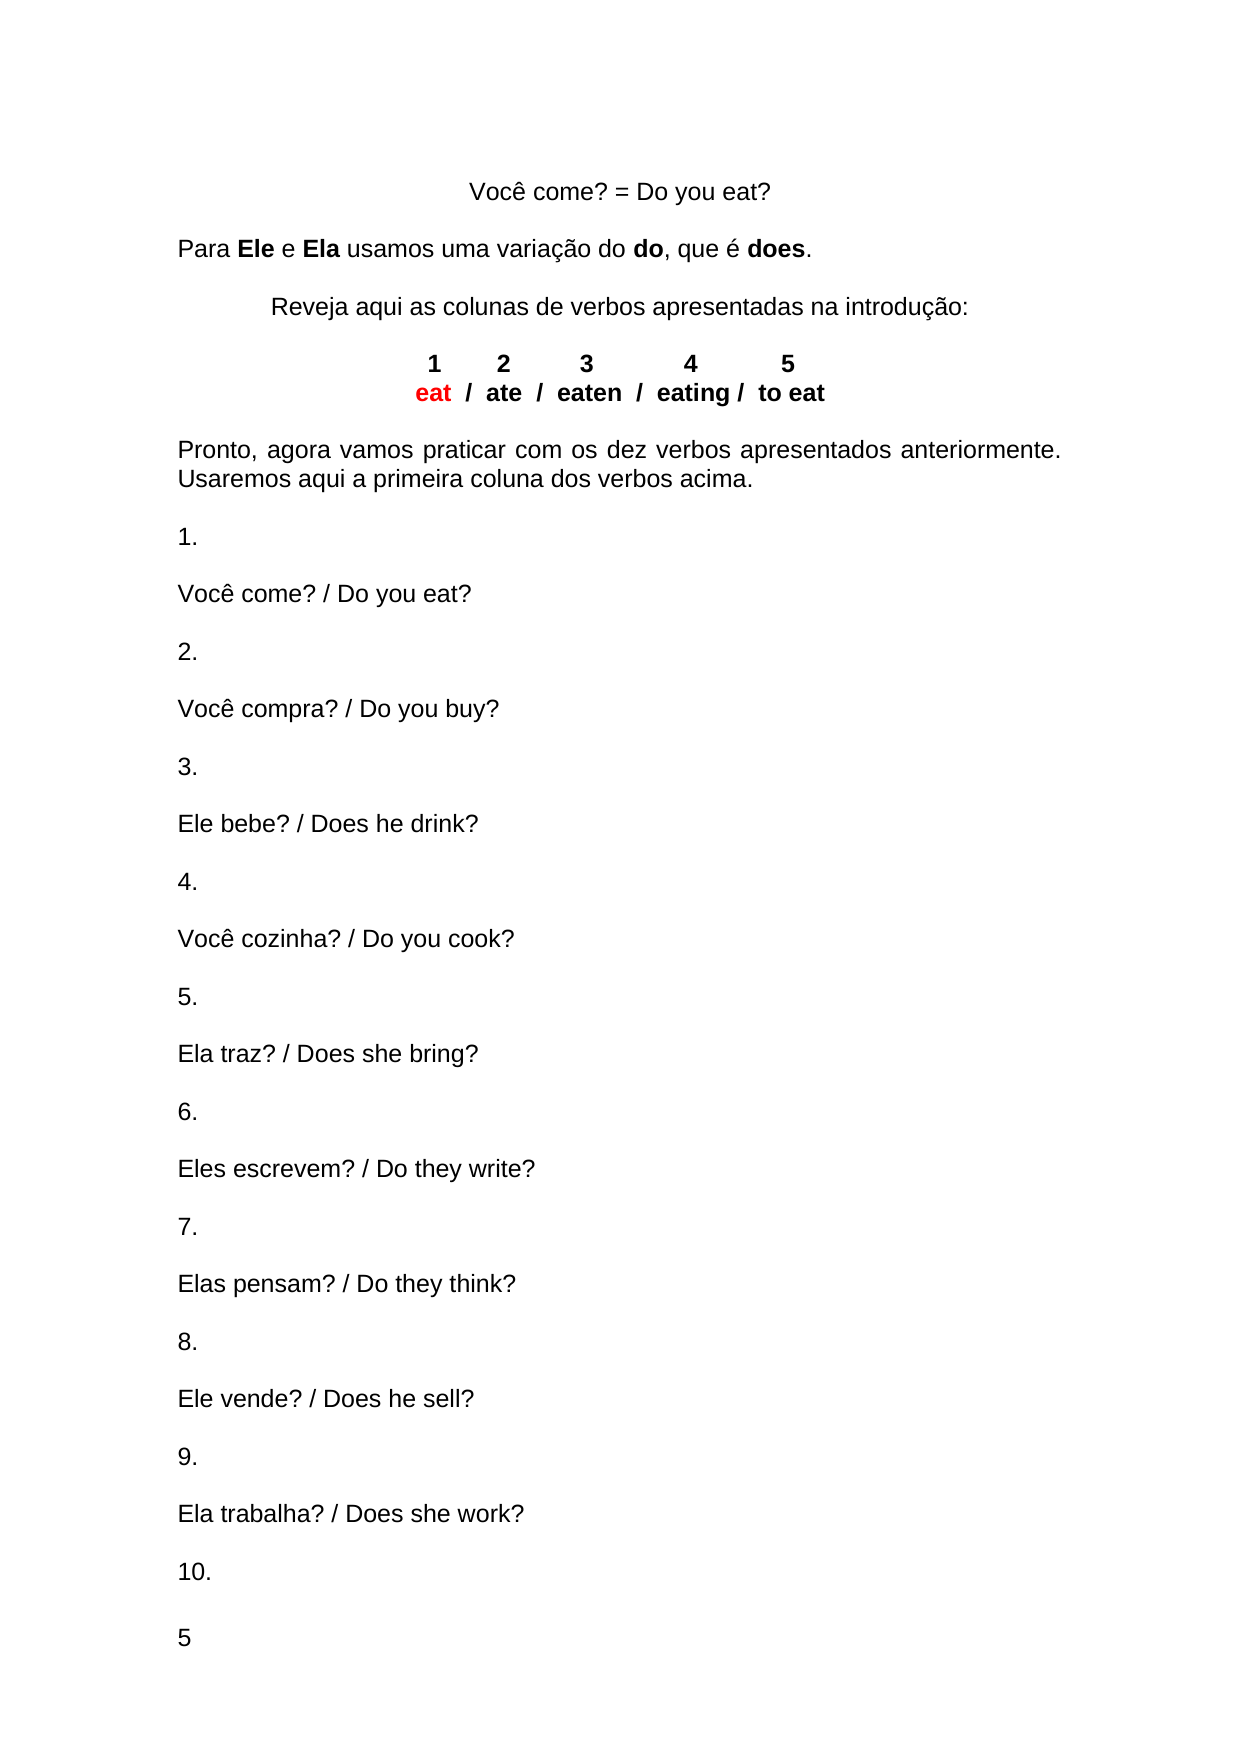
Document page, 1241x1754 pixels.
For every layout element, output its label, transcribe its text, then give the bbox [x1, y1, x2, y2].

text 7. [177, 1211, 1063, 1240]
text Ele bebe? / Does he drink? [177, 809, 1063, 838]
text 1. [177, 521, 1063, 550]
text Para Ele e Ela usamos uma variação do do, que é does. [177, 234, 1063, 263]
text Reveja aqui as colunas de verbos apresentadas na introdução: [177, 291, 1063, 320]
text 2. [177, 636, 1063, 665]
text Elas pensam? / Do they think? [177, 1269, 1063, 1298]
text Ela trabalha? / Does she work? [177, 1499, 1063, 1528]
text eat / ate / eaten / eating / to eat [177, 378, 1063, 406]
text 8. [177, 1326, 1063, 1355]
text 5. [177, 981, 1063, 1010]
text Ela traz? / Does she bring? [177, 1039, 1063, 1068]
text Pronto, agora vamos praticar com os dez verbos apresentados anteriormente. Usaremos aqui a primeira coluna dos verbos acima. [177, 435, 1063, 493]
text 1 2 3 4 5 [177, 349, 1063, 378]
text 3. [177, 751, 1063, 780]
text Você compra? / Do you buy? [177, 694, 1063, 723]
text Você come? = Do you eat? [177, 176, 1063, 205]
text 9. [177, 1441, 1063, 1470]
text Você cozinha? / Do you cook? [177, 924, 1063, 953]
text Você come? / Do you eat? [177, 579, 1063, 608]
text 6. [177, 1096, 1063, 1125]
text Ele vende? / Does he sell? [177, 1384, 1063, 1413]
text Eles escrevem? / Do they write? [177, 1154, 1063, 1183]
text 4. [177, 866, 1063, 895]
text 10. [177, 1556, 1063, 1585]
